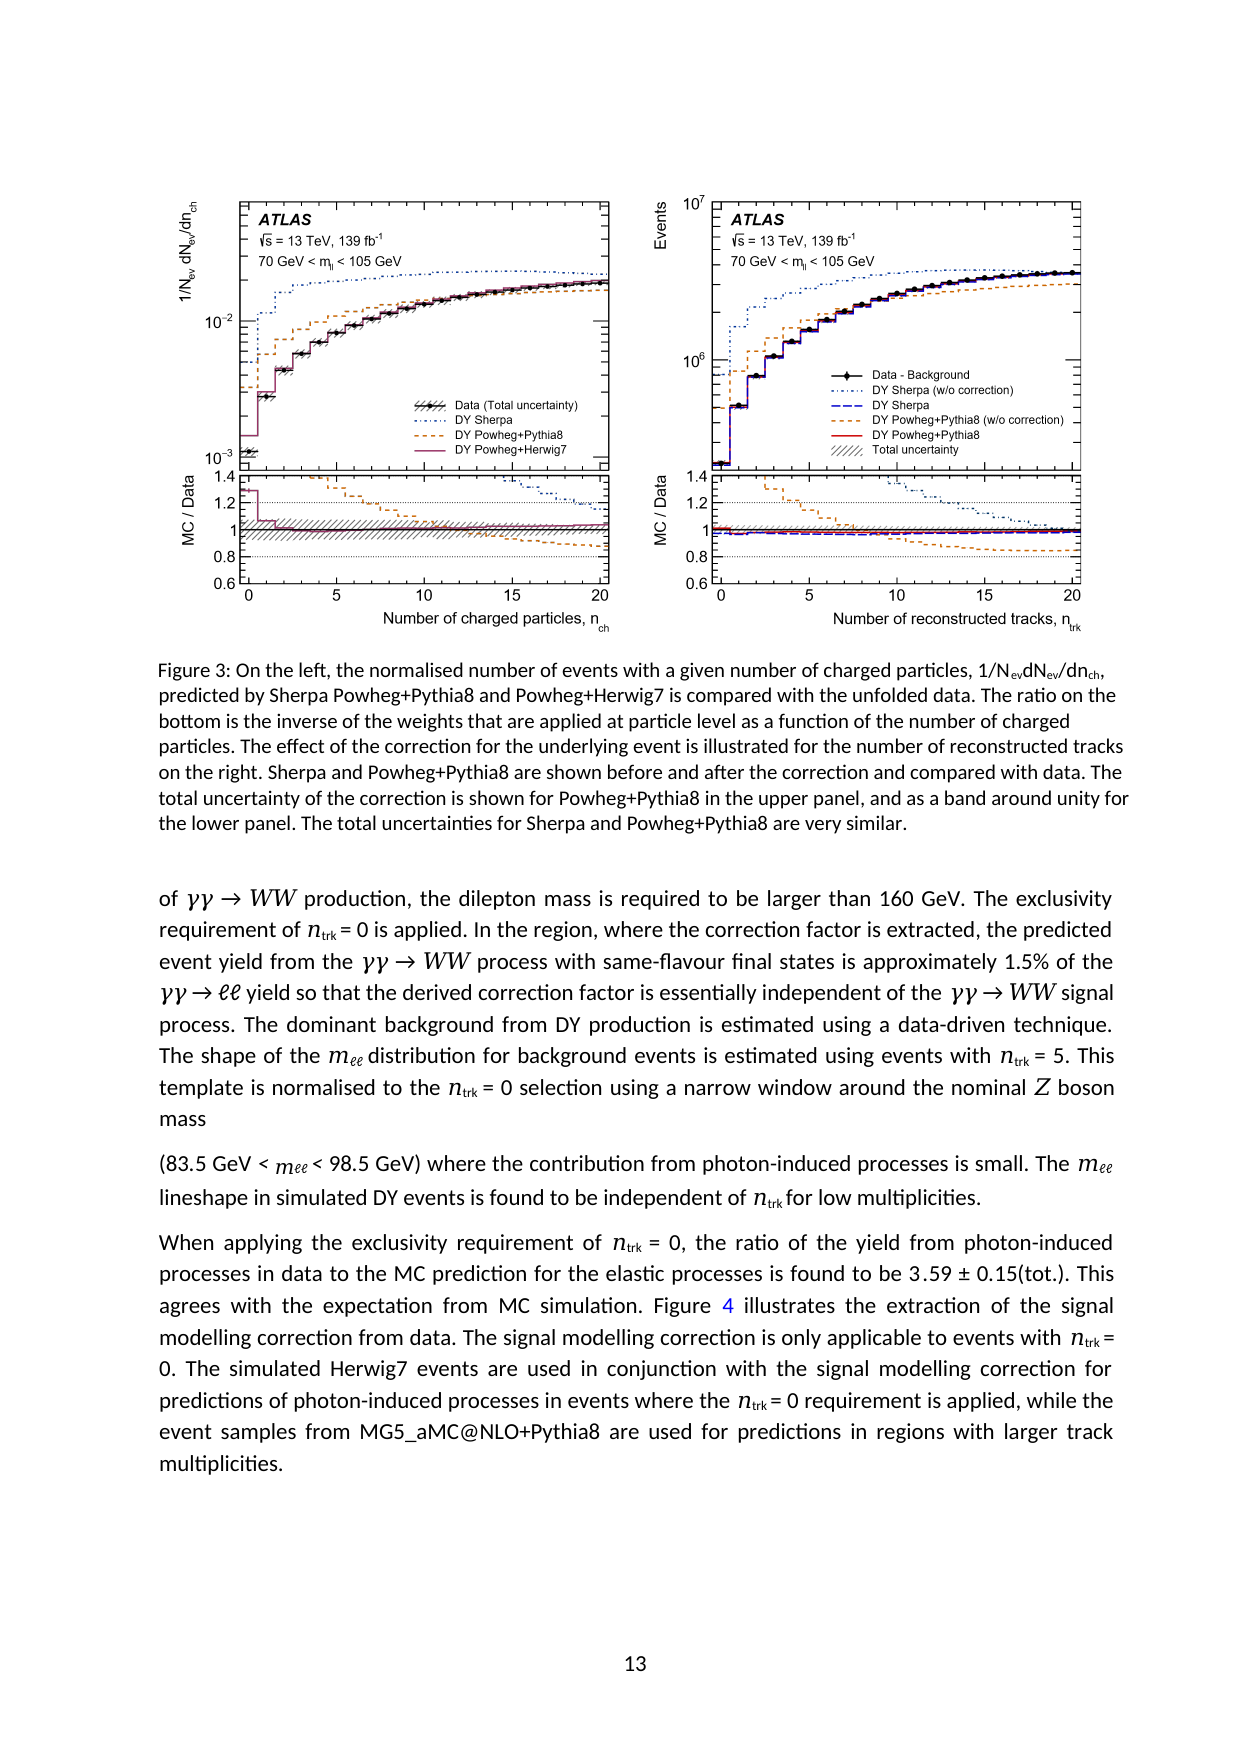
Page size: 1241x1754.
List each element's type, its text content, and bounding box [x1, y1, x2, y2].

text (83.5 GeV < 𝑚ℓℓ < 98.5 GeV) where the contribution from photon-induced processes is small. The 𝑚ℓℓ lineshape in simulated DY events is found to be independent of 𝑛trk for low multiplicities. [159, 1137, 1114, 1211]
text Figure 3: On the left, the normalised number of events with a given number of charged particles, 1/NevdNev/dnch, predicted by Sherpa Powheg+Pythia8 and Powheg+Herwig7 is compared with the unfolded data. The ratio on the bottom is the inverse of the weights that are applied at particle level as a function of the number of charged particles. The effect of the correction for the underlying event is illustrated for the number of reconstructed tracks on the right. Sherpa and Powheg+Pythia8 are shown before and after the correction and compared with data. The total uncertainty of the correction is shown for Powheg+Pythia8 in the upper panel, and as a band around unity for the lower panel. The total uncertainties for Sherpa and Powheg+Pythia8 are very similar. [158, 657, 1132, 836]
text When applying the exclusivity requirement of 𝑛trk = 0, the ratio of the yield from photon-induced processes in data to the MC prediction for the elastic processes is found to be 3.59 ± 0.15(tot.). This agrees with the expectation from MC simulation. Figure 4 illustrates the extraction of the signal modelling correction from data. The signal modelling correction is only applicable to events with 𝑛trk = 0. The simulated Herwig7 events are used in conjunction with the signal modelling correction for predictions of photon-induced processes in events where the 𝑛trk = 0 requirement is applied, while the event samples from MG5_aMC@NLO+Pythia8 are used for predictions in regions with larger track multiplicities. [159, 1228, 1114, 1477]
picture [178, 194, 1082, 632]
text of 𝛾𝛾 → 𝑊𝑊 production, the dilepton mass is required to be larger than 160 GeV. The exclusivity requirement of 𝑛trk = 0 is applied. In the region, where the correction factor is extracted, the predicted event yield from the 𝛾𝛾 → 𝑊𝑊 process with same-flavour final states is approximately 1.5% of the 𝛾𝛾 → ℓℓ yield so that the derived correction factor is essentially independent of the 𝛾𝛾 → 𝑊𝑊 signal process. The dominant background from DY production is estimated using a data-driven technique. The shape of the 𝑚ℓℓ distribution for background events is estimated using events with 𝑛trk = 5. This template is normalised to the 𝑛trk = 0 selection using a narrow window around the nominal 𝑍 boson mass [159, 884, 1114, 1133]
